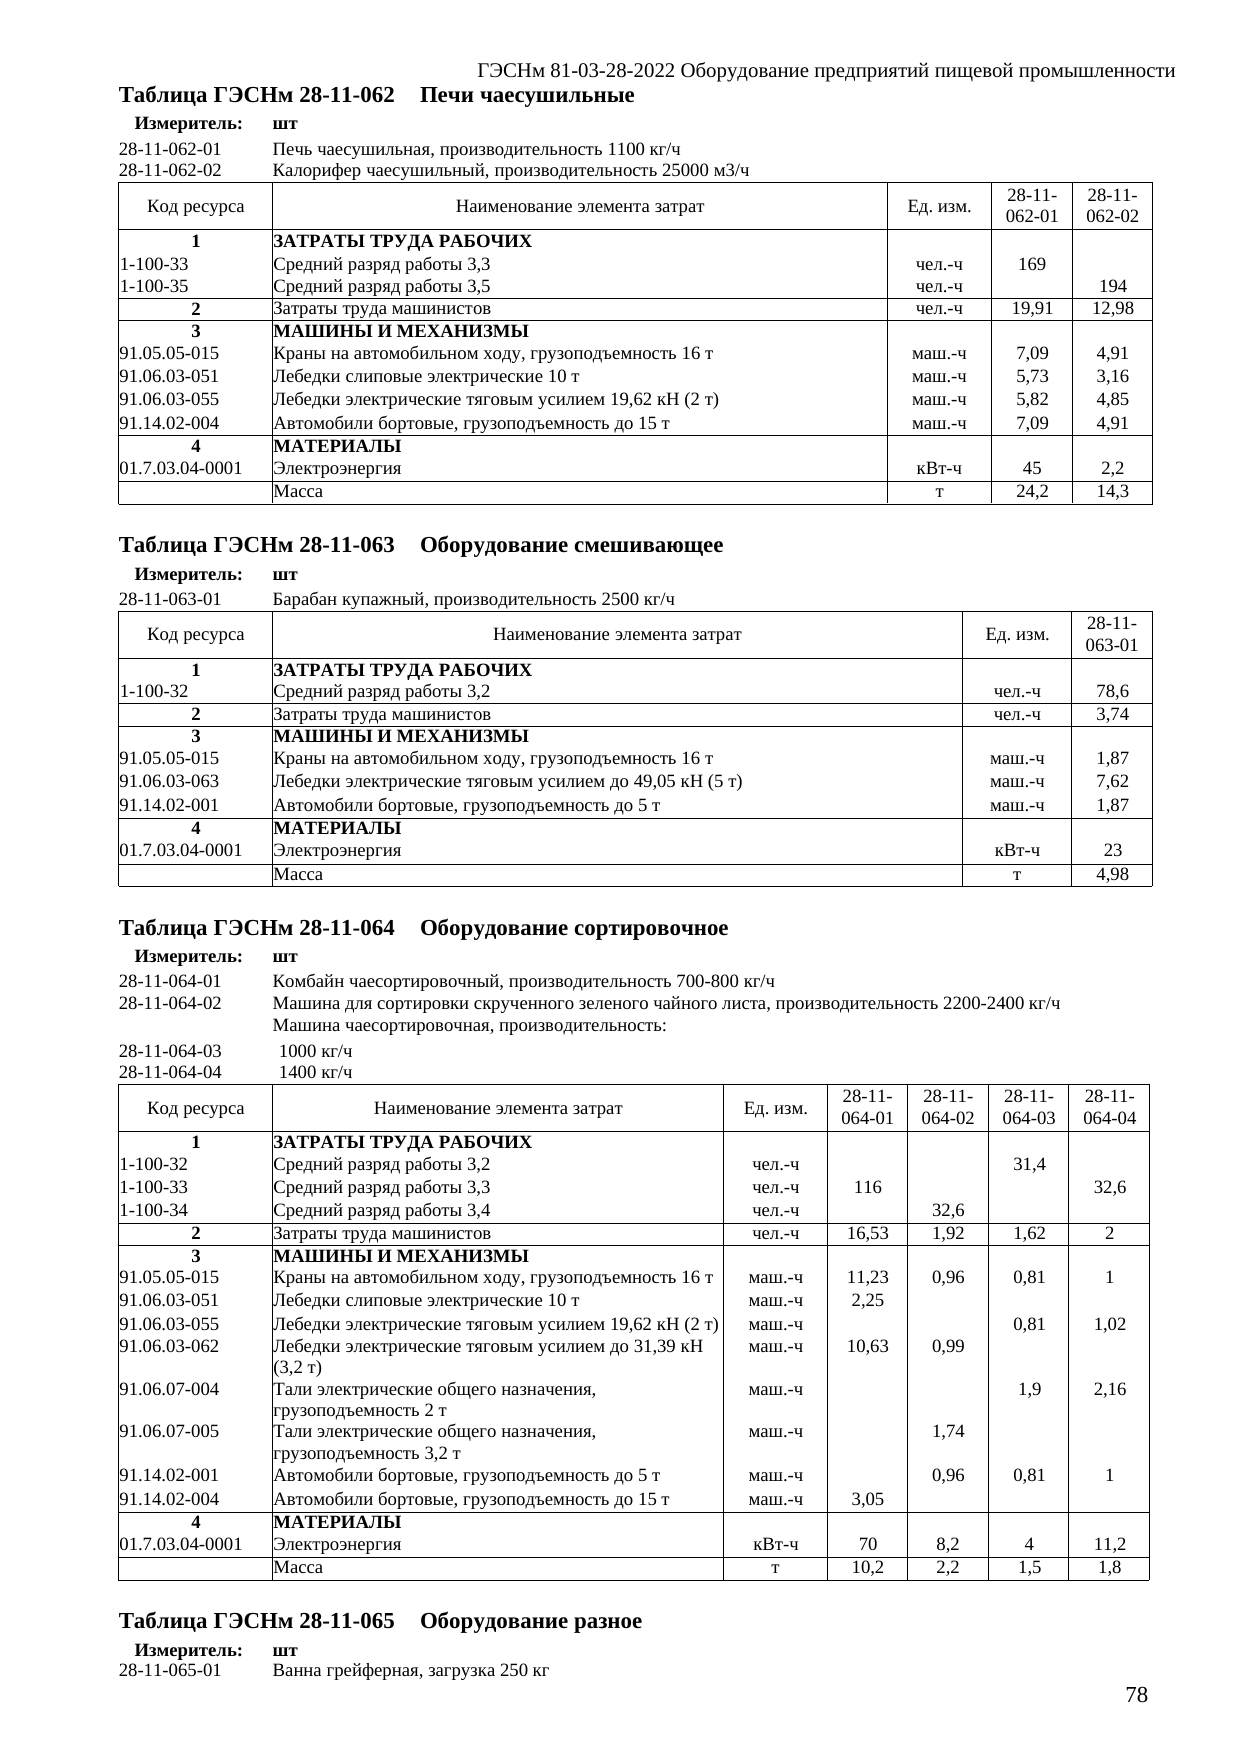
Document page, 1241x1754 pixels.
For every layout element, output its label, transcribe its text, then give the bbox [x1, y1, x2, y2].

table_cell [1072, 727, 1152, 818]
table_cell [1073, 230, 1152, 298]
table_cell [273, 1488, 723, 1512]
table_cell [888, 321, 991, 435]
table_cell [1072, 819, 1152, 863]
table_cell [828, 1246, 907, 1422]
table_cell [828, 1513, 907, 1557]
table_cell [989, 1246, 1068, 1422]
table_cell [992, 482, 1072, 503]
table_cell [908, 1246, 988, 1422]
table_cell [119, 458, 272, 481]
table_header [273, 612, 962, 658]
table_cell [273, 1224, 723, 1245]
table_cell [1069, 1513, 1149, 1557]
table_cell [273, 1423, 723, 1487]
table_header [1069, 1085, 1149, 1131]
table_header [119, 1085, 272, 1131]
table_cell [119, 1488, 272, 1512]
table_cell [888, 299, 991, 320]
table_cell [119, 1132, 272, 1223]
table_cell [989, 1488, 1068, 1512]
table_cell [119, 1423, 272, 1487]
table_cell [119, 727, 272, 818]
subtitle Измеритель: шт [134, 1639, 1190, 1660]
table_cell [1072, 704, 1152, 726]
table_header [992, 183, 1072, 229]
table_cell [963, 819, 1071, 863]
subtitle Таблица ГЭСНм 28-11-065 Оборудование разное [118, 1607, 1190, 1633]
subtitle Таблица ГЭСНм 28-11-063 Оборудование смешивающее [118, 531, 1190, 558]
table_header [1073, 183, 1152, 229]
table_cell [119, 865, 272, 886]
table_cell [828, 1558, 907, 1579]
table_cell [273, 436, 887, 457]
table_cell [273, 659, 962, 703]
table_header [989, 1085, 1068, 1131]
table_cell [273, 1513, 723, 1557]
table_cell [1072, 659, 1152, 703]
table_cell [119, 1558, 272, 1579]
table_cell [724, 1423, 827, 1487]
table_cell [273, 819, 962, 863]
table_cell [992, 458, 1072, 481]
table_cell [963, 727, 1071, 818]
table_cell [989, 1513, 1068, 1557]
list Комбайн чаесортировочный, производительность 700-800 кг/ч [118, 971, 1190, 992]
subtitle Таблица ГЭСНм 28-11-064 Оборудование сортировочное [118, 914, 1190, 940]
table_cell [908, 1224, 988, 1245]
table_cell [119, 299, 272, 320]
text 28-11-063-01 Барабан купажный, производительность 2500 кг/ч [118, 588, 1190, 610]
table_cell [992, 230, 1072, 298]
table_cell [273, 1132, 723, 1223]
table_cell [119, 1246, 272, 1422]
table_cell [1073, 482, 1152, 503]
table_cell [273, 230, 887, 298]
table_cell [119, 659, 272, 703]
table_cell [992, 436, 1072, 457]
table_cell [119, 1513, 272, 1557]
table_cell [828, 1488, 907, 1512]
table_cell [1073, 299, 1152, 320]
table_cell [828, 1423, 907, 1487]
list Печь чаесушильная, производительность 1100 кг/ч [118, 138, 1190, 159]
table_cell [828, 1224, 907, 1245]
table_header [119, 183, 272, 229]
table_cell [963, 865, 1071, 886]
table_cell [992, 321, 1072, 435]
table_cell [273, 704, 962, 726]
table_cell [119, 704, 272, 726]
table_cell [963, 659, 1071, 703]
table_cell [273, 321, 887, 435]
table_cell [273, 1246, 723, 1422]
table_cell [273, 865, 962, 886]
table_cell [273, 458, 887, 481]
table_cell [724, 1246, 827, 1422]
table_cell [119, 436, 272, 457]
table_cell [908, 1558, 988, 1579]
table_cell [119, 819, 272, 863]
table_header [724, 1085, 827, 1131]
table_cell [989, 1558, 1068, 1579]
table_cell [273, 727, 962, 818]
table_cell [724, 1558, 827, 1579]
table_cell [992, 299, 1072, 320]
text 28-11-064-04 1400 кг/ч [118, 1061, 1190, 1083]
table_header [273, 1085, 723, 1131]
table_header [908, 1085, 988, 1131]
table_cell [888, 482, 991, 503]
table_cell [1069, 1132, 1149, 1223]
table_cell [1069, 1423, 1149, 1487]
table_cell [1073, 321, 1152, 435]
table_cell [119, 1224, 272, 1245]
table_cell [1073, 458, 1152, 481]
list Калорифер чаесушильный, производительность 25000 м3/ч [118, 159, 1190, 181]
list Ванна грейферная, загрузка 250 кг [118, 1660, 1190, 1681]
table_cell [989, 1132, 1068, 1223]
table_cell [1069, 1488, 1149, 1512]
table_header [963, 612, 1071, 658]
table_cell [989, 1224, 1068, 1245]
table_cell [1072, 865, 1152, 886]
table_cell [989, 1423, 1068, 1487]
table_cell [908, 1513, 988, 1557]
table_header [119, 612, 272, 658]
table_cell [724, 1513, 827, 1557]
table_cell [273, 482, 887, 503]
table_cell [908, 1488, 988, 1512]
subtitle Измеритель: шт [134, 562, 1190, 584]
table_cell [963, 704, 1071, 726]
list Машина для сортировки скрученного зеленого чайного листа, производительность 2200-2400 кг/ч Машина чаесортировочная, производительность: [118, 992, 1061, 1035]
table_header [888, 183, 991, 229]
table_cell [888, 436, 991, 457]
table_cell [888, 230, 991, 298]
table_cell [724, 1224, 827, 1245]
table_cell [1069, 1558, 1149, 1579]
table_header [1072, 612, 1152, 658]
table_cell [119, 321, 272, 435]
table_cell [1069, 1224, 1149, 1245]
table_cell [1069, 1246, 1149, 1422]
subtitle Измеритель: шт [134, 945, 1190, 966]
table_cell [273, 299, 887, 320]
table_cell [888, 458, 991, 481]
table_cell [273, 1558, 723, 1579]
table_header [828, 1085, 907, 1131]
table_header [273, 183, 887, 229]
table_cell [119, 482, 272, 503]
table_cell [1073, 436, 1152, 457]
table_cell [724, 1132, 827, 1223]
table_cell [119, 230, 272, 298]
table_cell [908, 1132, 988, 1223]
text 28-11-064-03 1000 кг/ч [118, 1040, 1190, 1061]
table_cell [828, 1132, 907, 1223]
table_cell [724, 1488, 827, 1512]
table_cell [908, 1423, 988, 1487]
subtitle Измеритель: шт [134, 112, 1190, 134]
subtitle Таблица ГЭСНм 28-11-062 Печи чаесушильные [118, 81, 1190, 107]
